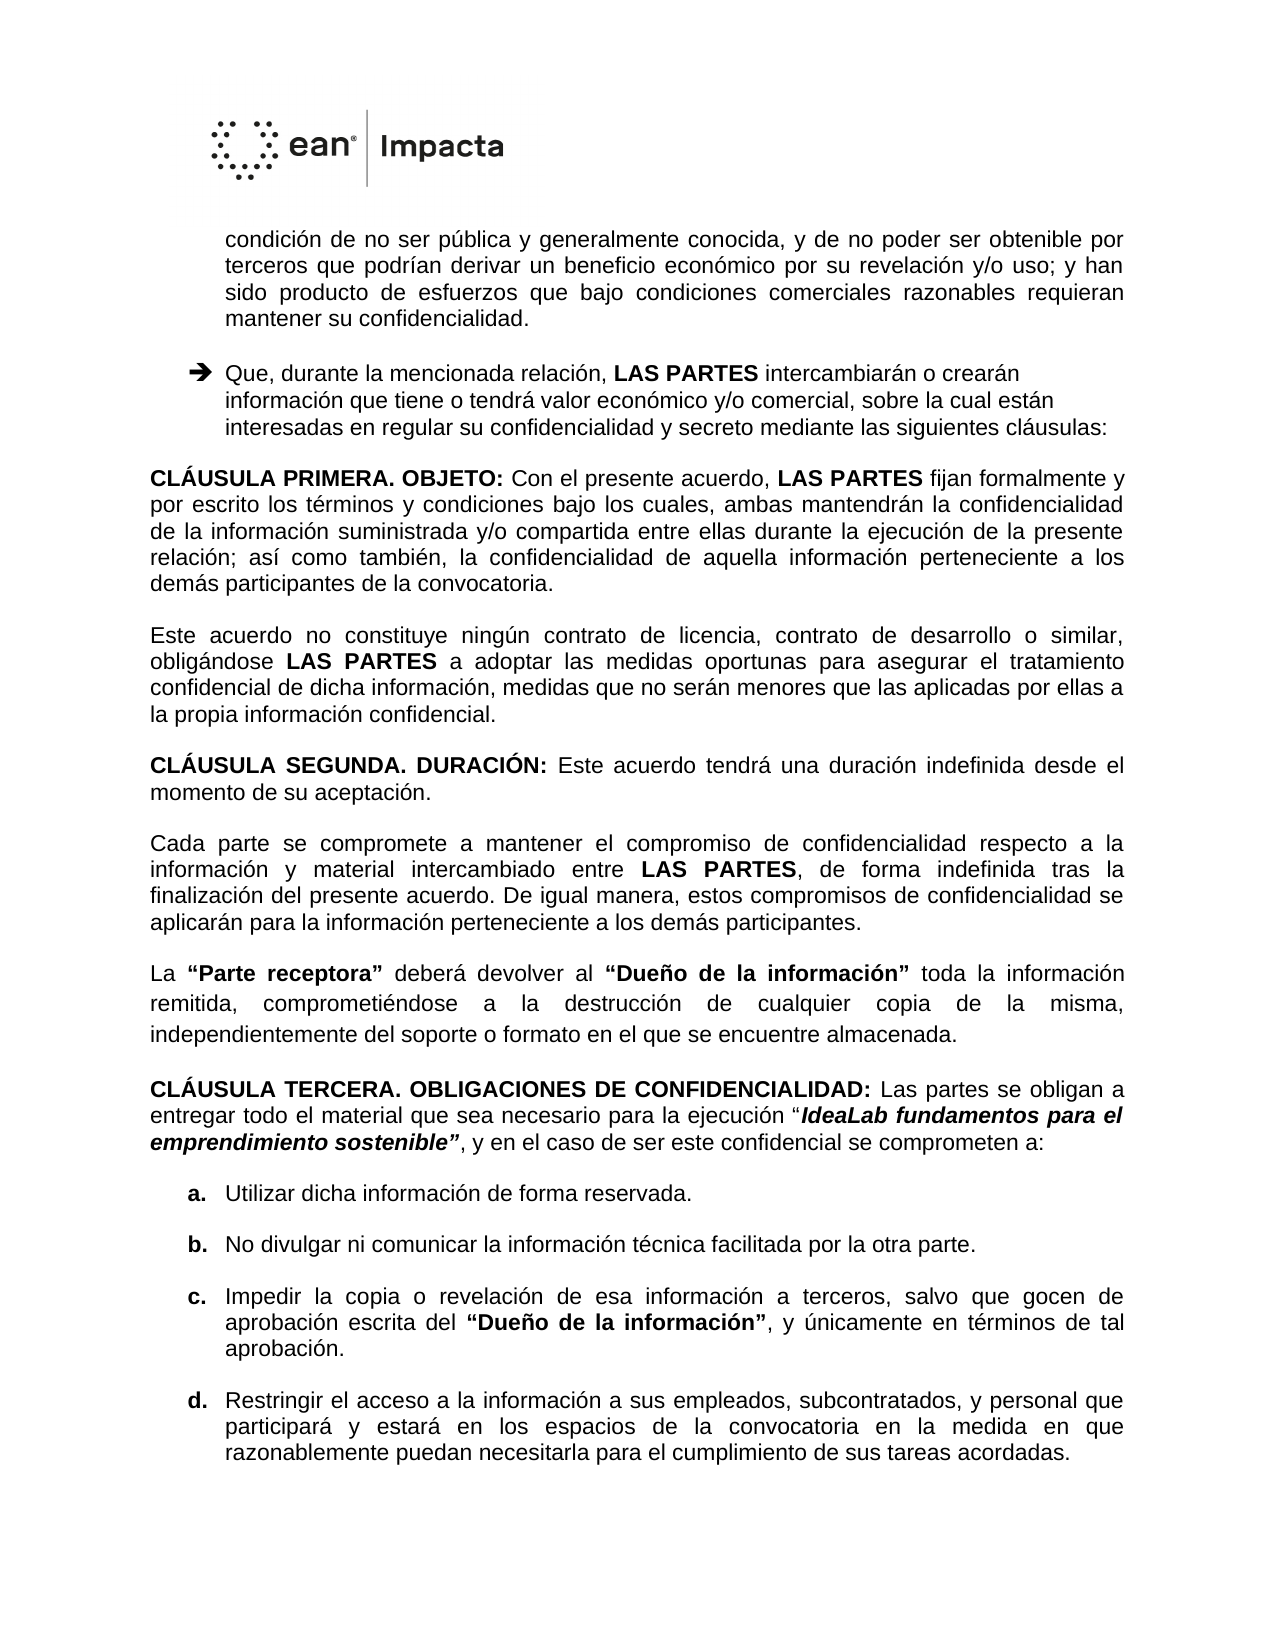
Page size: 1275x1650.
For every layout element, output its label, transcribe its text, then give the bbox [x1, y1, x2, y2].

list No divulgar ni comunicar la información técnica facilitada por la otra parte. [187, 1231, 1125, 1258]
text Este acuerdo no constituye ningún contrato de licencia, contrato de desarrollo o similar, obligándose LAS PARTES a adoptar las medidas oportunas para asegurar el tratamiento confidencial de dicha información, medidas que no serán menores que las aplicadas por ellas a la propia información confidencial. [150, 622, 1125, 727]
list Restringir el acceso a la información a sus empleados, subcontratados, y personal que participará y estará en los espacios de la convocatoria en la medida en que razonablemente puedan necesitarla para el cumplimiento de sus tareas acordadas. [187, 1387, 1125, 1466]
list Utilizar dicha información de forma reservada. [187, 1180, 1125, 1206]
text Cada parte se compromete a mantener el compromiso de confidencialidad respecto a la información y material intercambiado entre LAS PARTES, de forma indefinida tras la finalización del presente acuerdo. De igual manera, estos compromisos de confidencialidad se aplicarán para la información perteneciente a los demás participantes. [150, 830, 1125, 935]
text CLÁUSULA TERCERA. OBLIGACIONES DE CONFIDENCIALIDAD: Las partes se obligan a entregar todo el material que sea necesario para la ejecución “IdeaLab fundamentos para el emprendimiento sostenible”, y en el caso de ser este confidencial se comprometen a: [150, 1076, 1125, 1155]
list Que, durante la mencionada relación, LAS PARTES intercambiarán o crearán información que tiene o tendrá valor económico y/o comercial, sobre la cual están interesadas en regular su confidencialidad y secreto mediante las siguientes cláusulas: [187, 360, 1125, 440]
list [187, 226, 1125, 332]
list Impedir la copia o revelación de esa información a terceros, salvo que gocen de aprobación escrita del “Dueño de la información”, y únicamente en términos de tal aprobación. [187, 1283, 1125, 1362]
text CLÁUSULA PRIMERA. OBJETO: Con el presente acuerdo, LAS PARTES fijan formalmente y por escrito los términos y condiciones bajo los cuales, ambas mantendrán la confidencialidad de la información suministrada y/o compartida entre ellas durante la ejecución de la presente relación; así como también, la confidencialidad de aquella información perteneciente a los demás participantes de la convocatoria. [150, 465, 1125, 597]
text CLÁUSULA SEGUNDA. DURACIÓN: Este acuerdo tendrá una duración indefinida desde el momento de su aceptación. [150, 752, 1125, 805]
text La “Parte receptora” deberá devolver al “Dueño de la información” toda la información remitida, comprometiéndose a la destrucción de cualquier copia de la misma, independientemente del soporte o formato en el que se encuentre almacenada. [150, 960, 1125, 1047]
